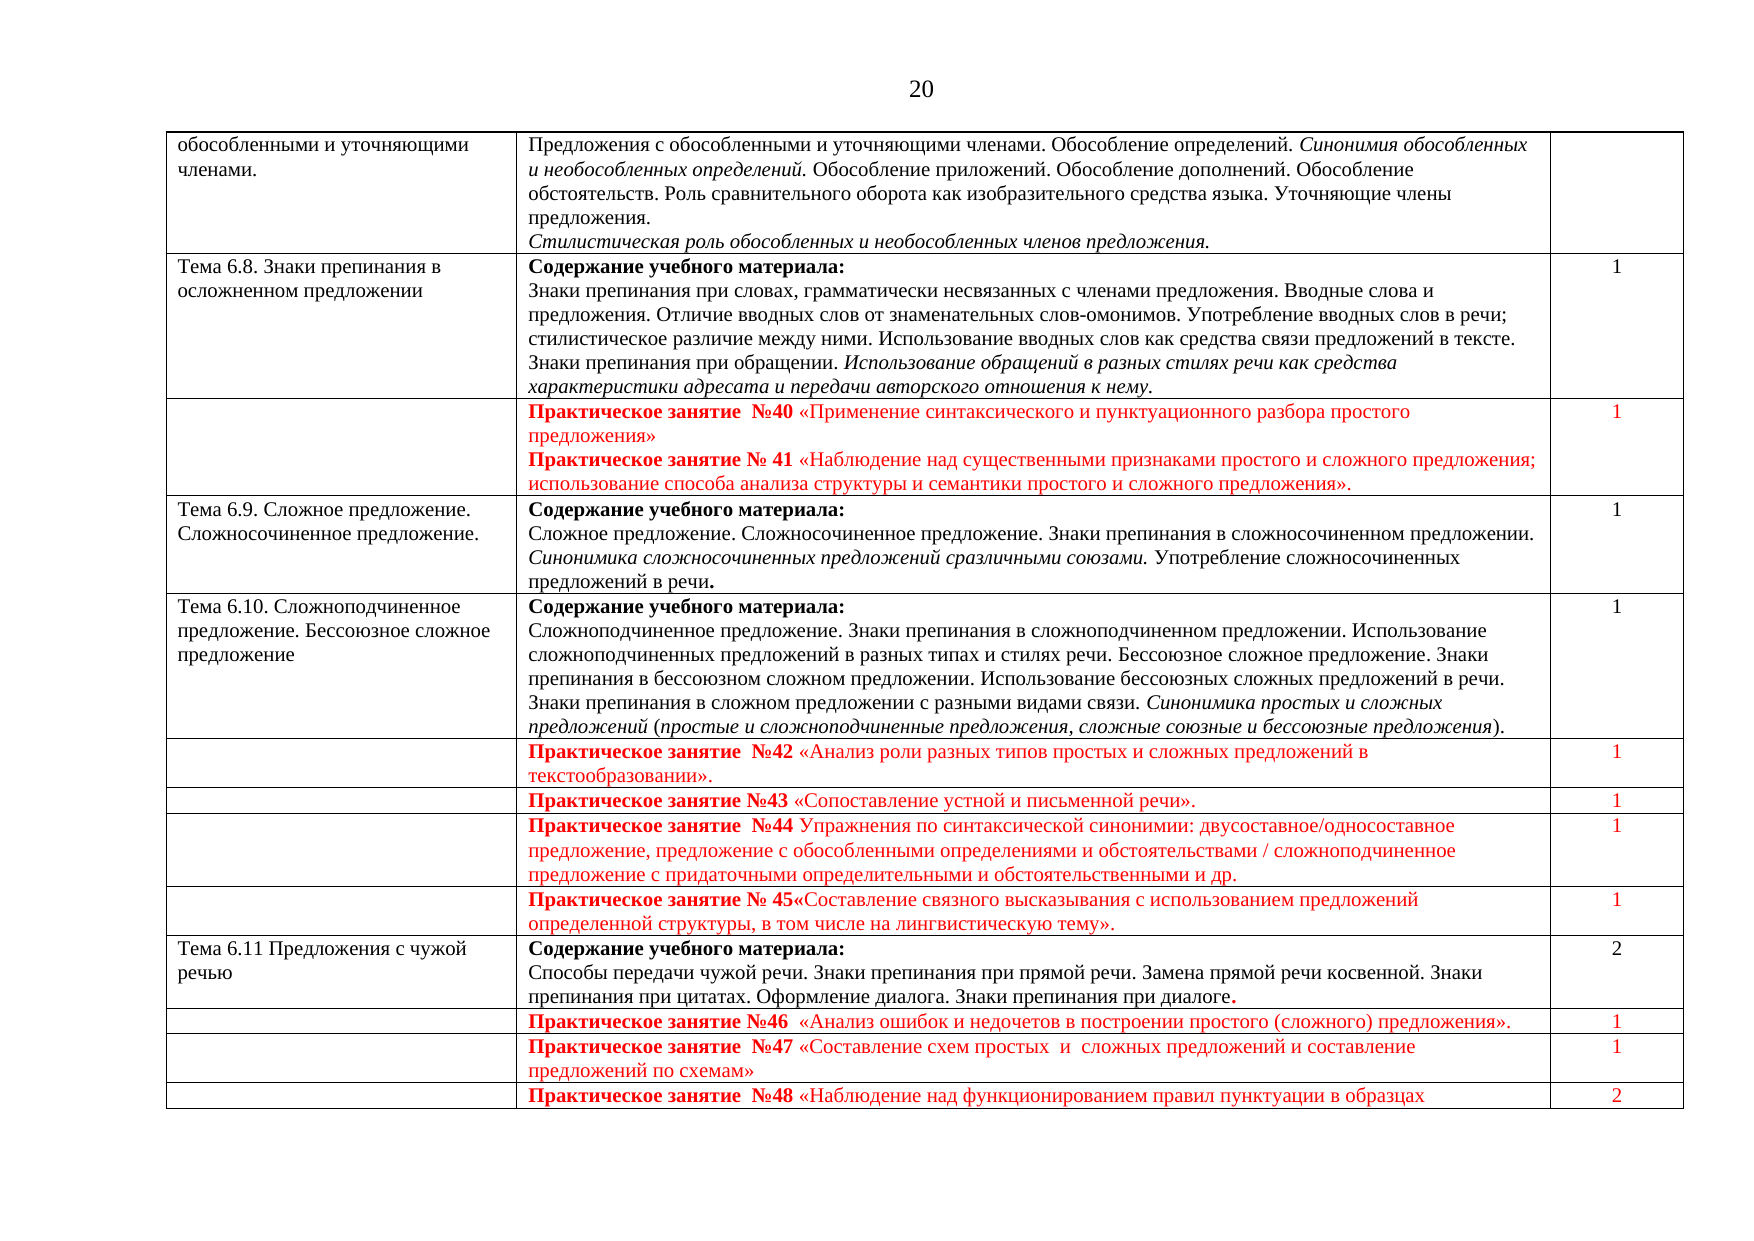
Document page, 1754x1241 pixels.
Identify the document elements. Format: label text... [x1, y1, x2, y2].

table_cell [167, 814, 516, 886]
table_cell 1 [1551, 788, 1683, 812]
table_cell Тема 6.8. Знаки препинания в осложненном предложении [167, 254, 516, 398]
table_cell [167, 1083, 516, 1107]
table_cell [167, 1009, 516, 1033]
table_cell Практическое занятие №44 Упражнения по синтаксической синонимии: двусоставное/односоставное предложение, предложение с обособленными определениями и обстоятельствами / сложноподчиненное предложение с придаточными определительными и обстоятельственными и др. [517, 814, 1550, 886]
table_cell Практическое занятие №43 «Сопоставление устной и письменной речи». [517, 788, 1550, 812]
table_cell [517, 1083, 1550, 1107]
table_cell [167, 788, 516, 812]
table_cell Содержание учебного материала: Знаки препинания при словах, грамматически несвязанных с членами предложения. Вводные слова и предложения. Отличие вводных слов от знаменательных слов-омонимов. Употребление вводных слов в речи; стилистическое различие между ними. Использование вводных слов как средства связи предложений в тексте. Знаки препинания при обращении. Использование обращений в разных стилях речи как средства характеристики адресата и передачи авторского отношения к нему. [517, 254, 1550, 398]
table_cell Практическое занятие №40 «Применение синтаксического и пунктуационного разбора простого предложения» Практическое занятие № 41 «Наблюдение над существенными признаками простого и сложного предложения; использование способа анализа структуры и семантики простого и сложного предложения». [517, 399, 1550, 495]
table_cell 1 [1551, 1009, 1683, 1033]
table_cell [167, 133, 516, 253]
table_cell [517, 133, 1550, 253]
table_cell 1 [1551, 399, 1683, 495]
table_cell Практическое занятие № 45«Составление связного высказывания с использованием предложений определенной структуры, в том числе на лингвистическую тему». [517, 887, 1550, 935]
table_cell [167, 739, 516, 787]
table_cell [167, 887, 516, 935]
table_cell 1 [1551, 814, 1683, 886]
table_cell 2 [1551, 133, 1683, 253]
table_cell 1 [1551, 496, 1683, 593]
table_cell 2 [1551, 936, 1683, 1008]
table_cell 2 [1551, 1083, 1683, 1107]
table_cell 1 [1551, 594, 1683, 738]
table_cell Содержание учебного материала: Сложноподчиненное предложение. Знаки препинания в сложноподчиненном предложении. Использование сложноподчиненных предложений в разных типах и стилях речи. Бессоюзное сложное предложение. Знаки препинания в бессоюзном сложном предложении. Использование бессоюзных сложных предложений в речи. Знаки препинания в сложном предложении с разными видами связи. Синонимика простых и сложных предложений (простые и сложноподчиненные предложения, сложные союзные и бессоюзные предложения). [517, 594, 1550, 738]
table_cell [167, 1034, 516, 1082]
table_cell [167, 399, 516, 495]
table_cell 1 [1551, 1034, 1683, 1082]
table_cell Содержание учебного материала: Способы передачи чужой речи. Знаки препинания при прямой речи. Замена прямой речи косвенной. Знаки препинания при цитатах. Оформление диалога. Знаки препинания при диалоге. [517, 936, 1550, 1008]
table_cell Тема 6.9. Сложное предложение. Сложносочиненное предложение. [167, 496, 516, 593]
table_cell Тема 6.11 Предложения с чужой речью [167, 936, 516, 1008]
table_cell Практическое занятие №46 «Анализ ошибок и недочетов в построении простого (сложного) предложения». [517, 1009, 1550, 1033]
table_cell Практическое занятие №47 «Составление схем простых и сложных предложений и составление предложений по схемам» [517, 1034, 1550, 1082]
table_cell Практическое занятие №42 «Анализ роли разных типов простых и сложных предложений в текстообразовании». [517, 739, 1550, 787]
table_cell 1 [1551, 254, 1683, 398]
table_cell 1 [1551, 887, 1683, 935]
table_cell Содержание учебного материала: Сложное предложение. Сложносочиненное предложение. Знаки препинания в сложносочиненном предложении. Синонимика сложносочиненных предложений сразличными союзами. Употребление сложносочиненных предложений в речи. [517, 496, 1550, 593]
table_cell Тема 6.10. Сложноподчиненное предложение. Бессоюзное сложное предложение [167, 594, 516, 738]
table_cell 1 [1551, 739, 1683, 787]
